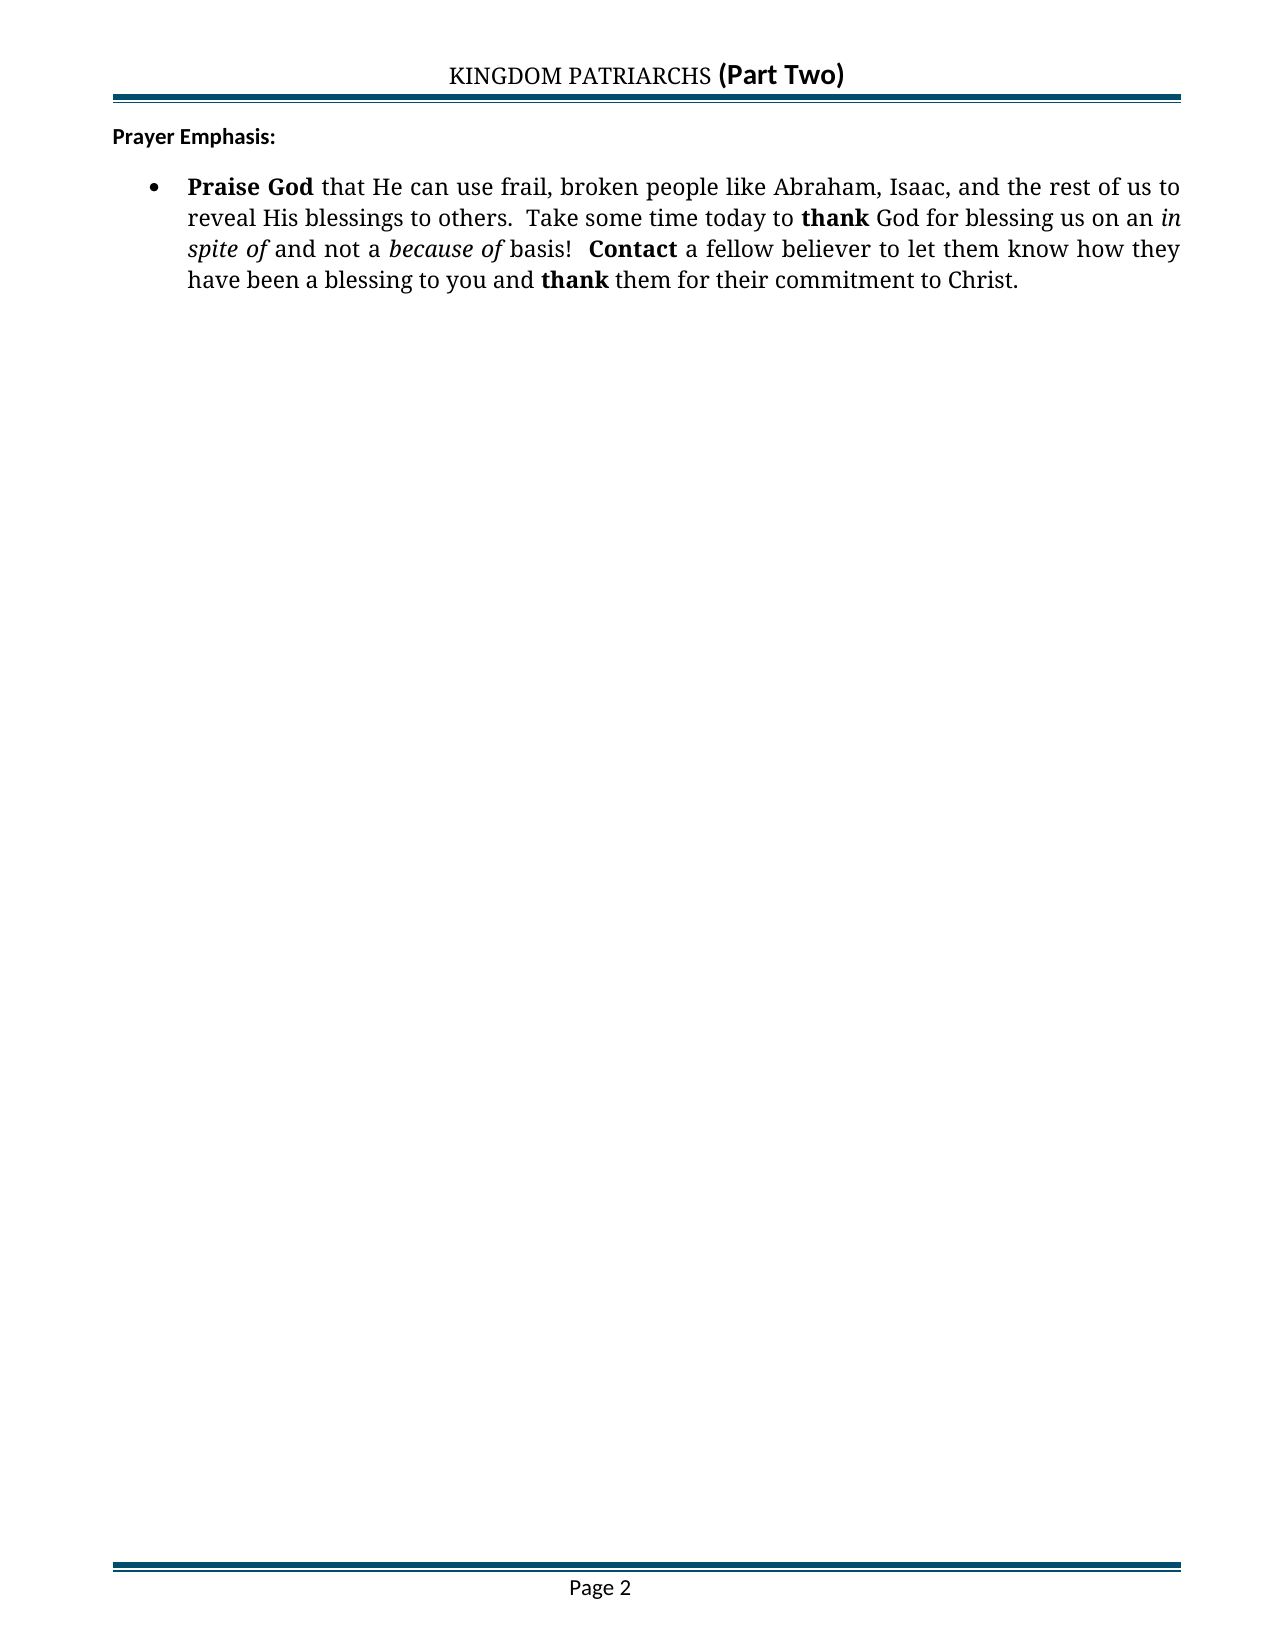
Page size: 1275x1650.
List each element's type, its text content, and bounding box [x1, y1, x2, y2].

list Praise God that He can use frail, broken people like Abraham, Isaac, and the rest of us to reveal His blessings to others. Take some time today to thank God for blessing us on an in spite of and not a because of basis! Contact a fellow believer to let them know how they have been a blessing to you and thank them for their commitment to Christ. [150, 171, 1181, 296]
text Prayer Emphasis: [112, 122, 1181, 150]
